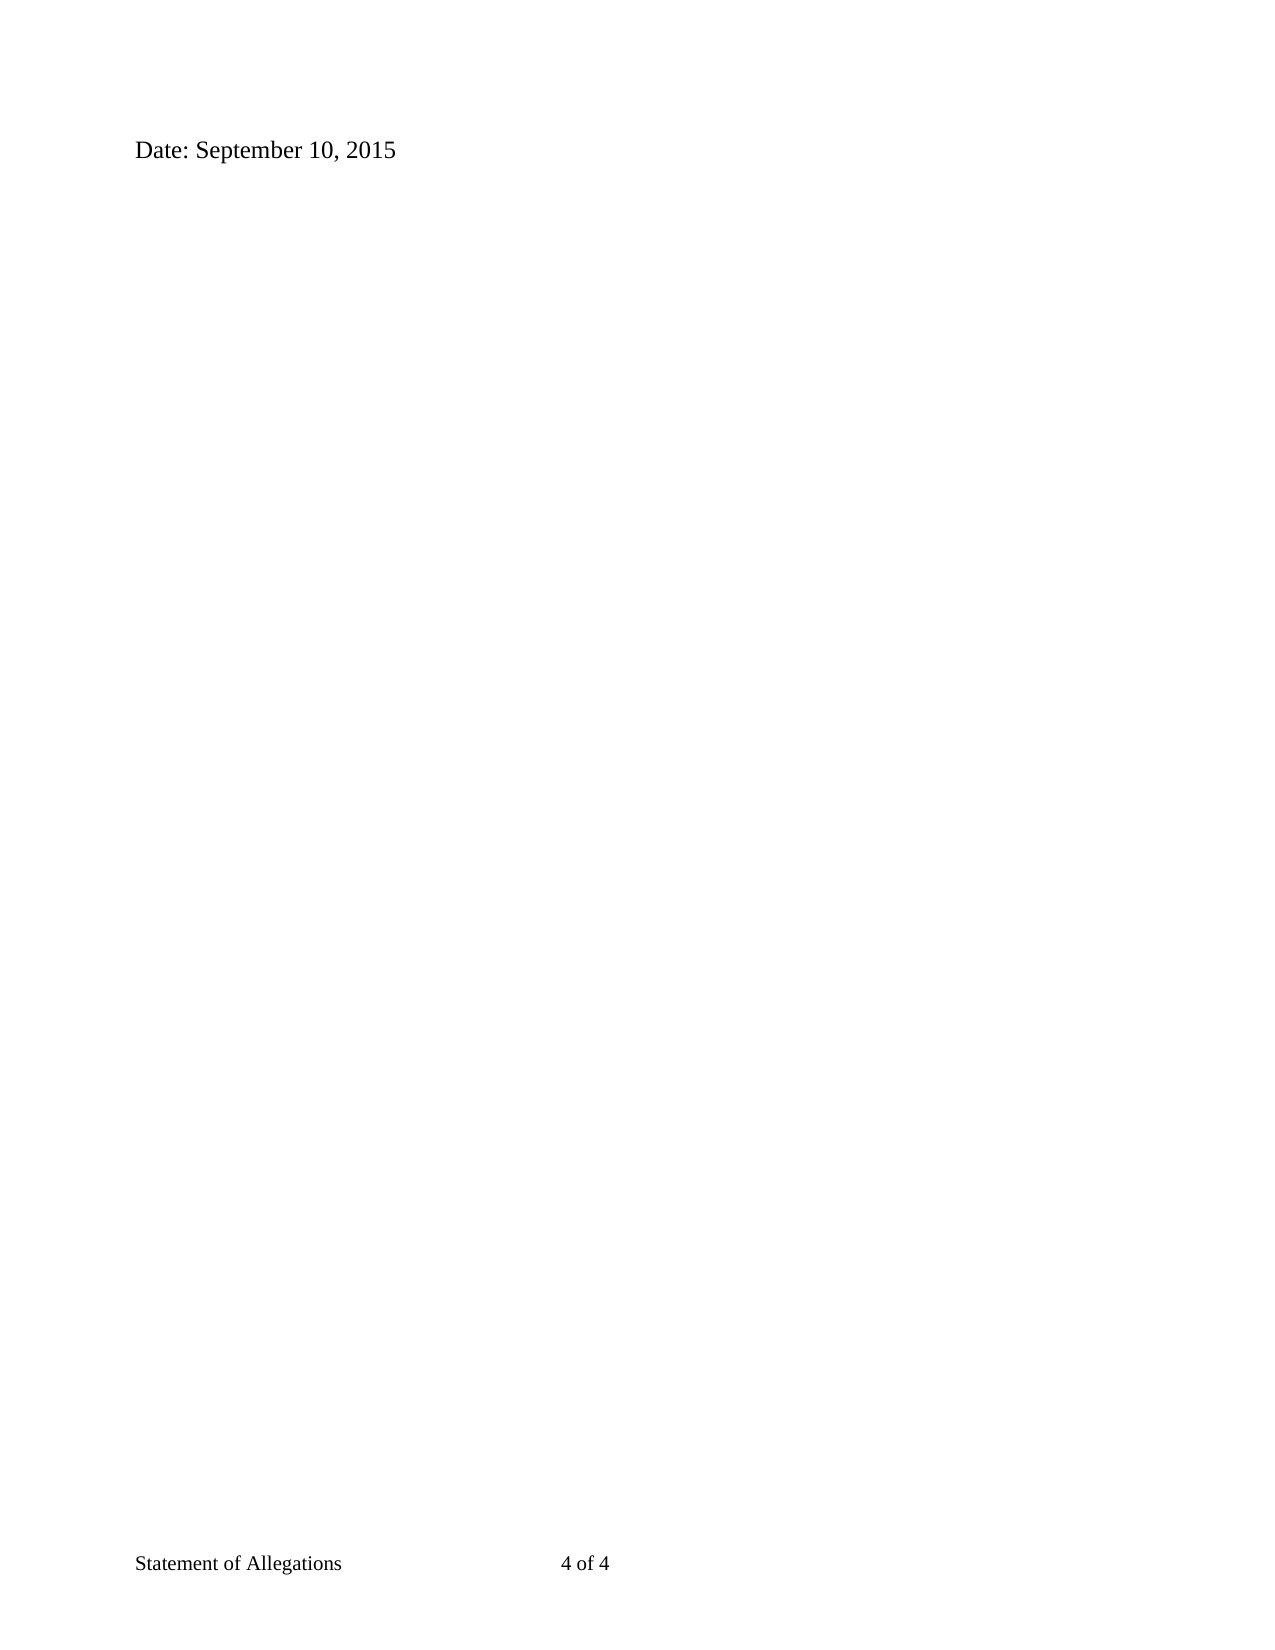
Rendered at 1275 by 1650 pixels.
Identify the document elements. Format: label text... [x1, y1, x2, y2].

text Date: September 10, 2015 [135, 135, 1131, 164]
